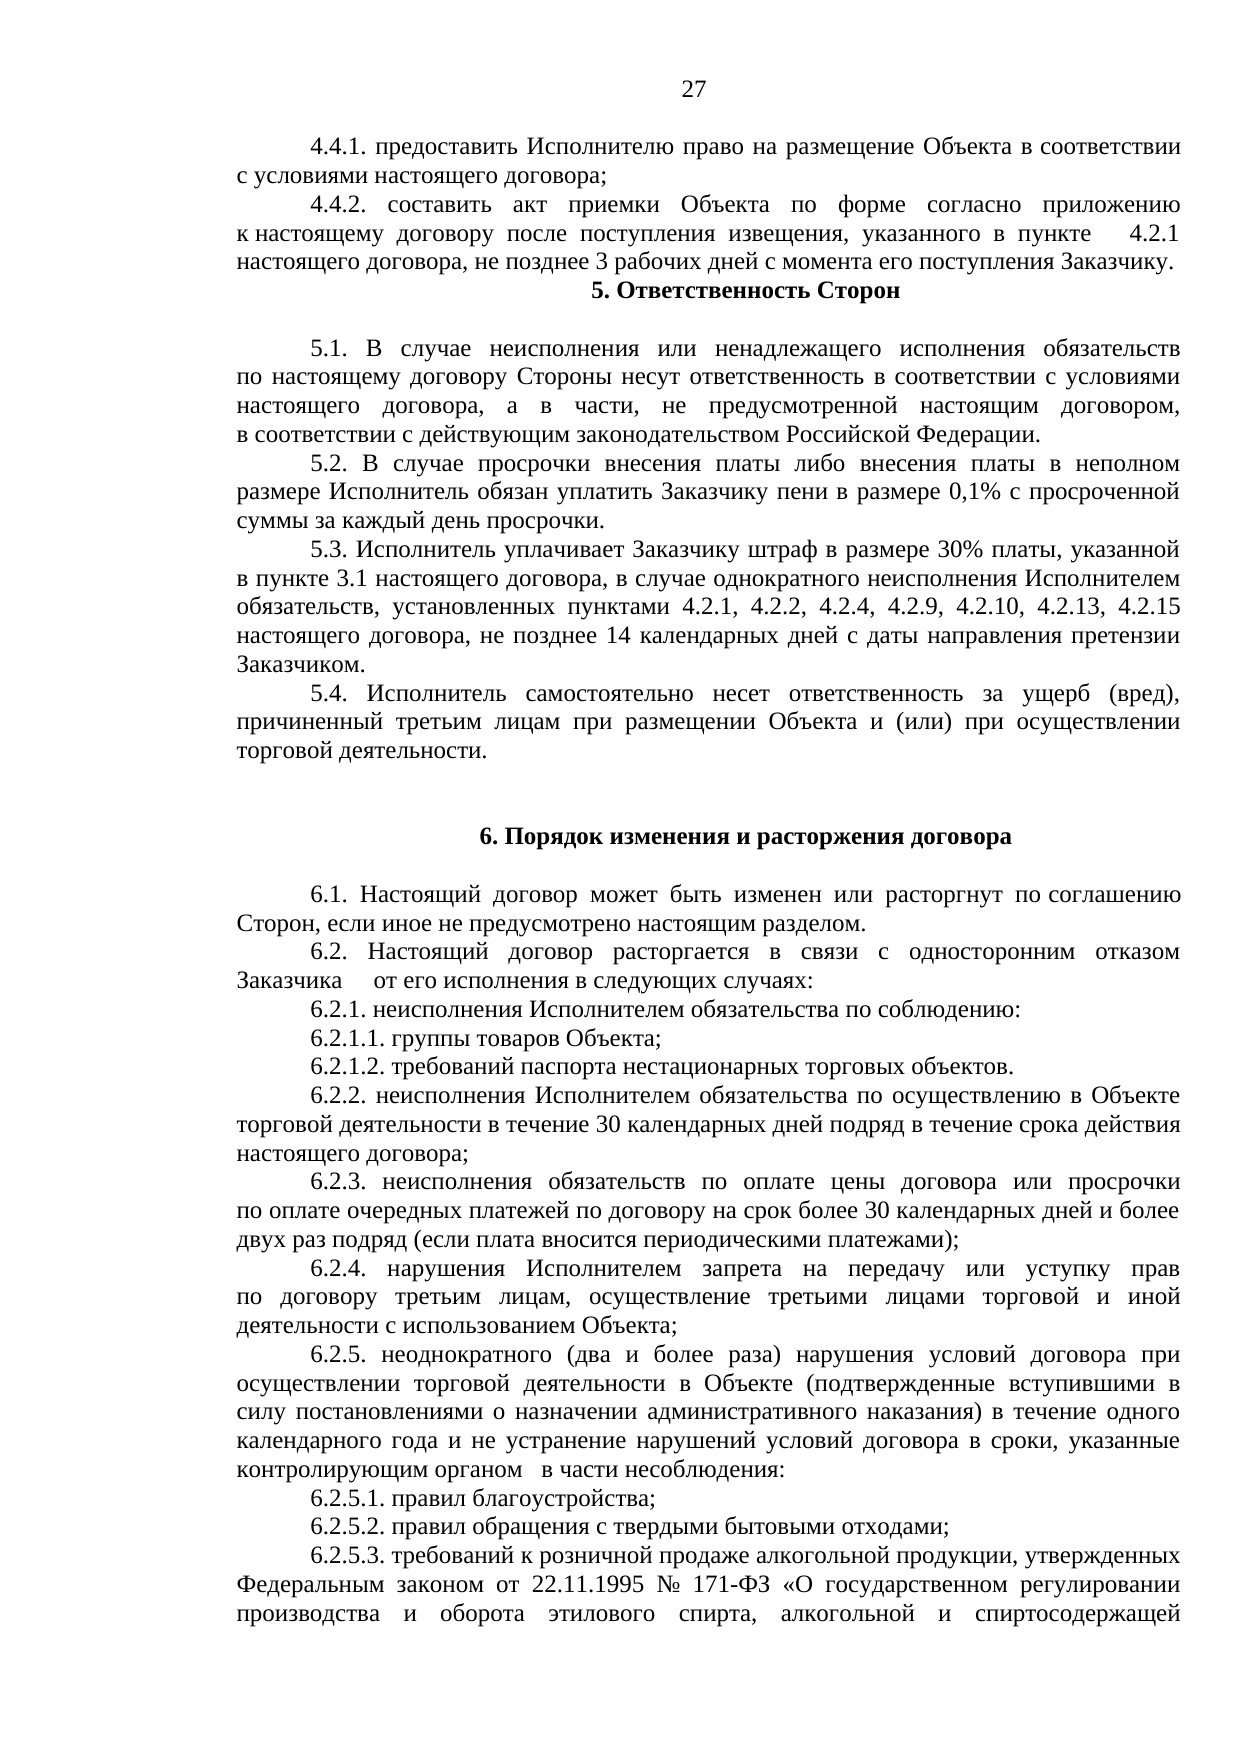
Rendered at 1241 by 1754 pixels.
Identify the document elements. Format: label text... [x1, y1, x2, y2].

text 6.2.5.1. правил благоустройства; [236, 1483, 1181, 1511]
text 5.1. В случае неисполнения или ненадлежащего исполнения обязательств по настоящему договору Стороны несут ответственность в соответствии с условиями настоящего договора, а в части, не предусмотренной настоящим договором, в соответствии с действующим законодательством Российской Федерации. [236, 333, 1181, 448]
text 6.1. Настоящий договор может быть изменен или расторгнут по соглашению Сторон, если иное не предусмотрено настоящим разделом. [236, 879, 1181, 936]
text 6.2.2. неисполнения Исполнителем обязательства по осуществлению в Объекте торговой деятельности в течение 30 календарных дней подряд в течение срока действия настоящего договора; [236, 1080, 1181, 1166]
text 5.2. В случае просрочки внесения платы либо внесения платы в неполном размере Исполнитель обязан уплатить Заказчику пени в размере 0,1% с просроченной суммы за каждый день просрочки. [236, 448, 1181, 534]
text 6.2. Настоящий договор расторгается в связи с односторонним отказом Заказчика от его исполнения в следующих случаях: [236, 936, 1181, 994]
text 6.2.4. нарушения Исполнителем запрета на передачу или уступку прав по договору третьим лицам, осуществление третьими лицами торговой и иной деятельности с использованием Объекта; [236, 1253, 1181, 1339]
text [236, 1540, 1181, 1626]
text 5.4. Исполнитель самостоятельно несет ответственность за ущерб (вред), причиненный третьим лицам при размещении Объекта и (или) при осуществлении торговой деятельности. [236, 678, 1181, 764]
text 6.2.1.1. группы товаров Объекта; [236, 1023, 1181, 1051]
text 6.2.1. неисполнения Исполнителем обязательства по соблюдению: [236, 994, 1181, 1023]
list 6. Порядок изменения и расторжения договора [236, 821, 1181, 850]
text 6.2.5. неоднократного (два и более раза) нарушения условий договора при осуществлении торговой деятельности в Объекте (подтвержденные вступившими в силу постановлениями о назначении административного наказания) в течение одного календарного года и не устранение нарушений условий договора в сроки, указанные контролирующим органом в части несоблюдения: [236, 1339, 1181, 1483]
text 6.2.1.2. требований паспорта нестационарных торговых объектов. [236, 1051, 1181, 1080]
text 5.3. Исполнитель уплачивает Заказчику штраф в размере 30% платы, указанной в пункте 3.1 настоящего договора, в случае однократного неисполнения Исполнителем обязательств, установленных пунктами 4.2.1, 4.2.2, 4.2.4, 4.2.9, 4.2.10, 4.2.13, 4.2.15 настоящего договора, не позднее 14 календарных дней с даты направления претензии Заказчиком. [236, 534, 1181, 678]
text 4.4.1. предоставить Исполнителю право на размещение Объекта в соответствии с условиями настоящего договора; [236, 131, 1181, 189]
list 5. Ответственность Сторон [236, 275, 1181, 304]
text 6.2.5.2. правил обращения с твердыми бытовыми отходами; [236, 1511, 1181, 1540]
text 6.2.3. неисполнения обязательств по оплате цены договора или просрочки по оплате очередных платежей по договору на срок более 30 календарных дней и более двух раз подряд (если плата вносится периодическими платежами); [236, 1166, 1181, 1253]
text 4.4.2. составить акт приемки Объекта по форме согласно приложению к настоящему договору после поступления извещения, указанного в пункте 4.2.1 настоящего договора, не позднее 3 рабочих дней с момента его поступления Заказчику. [236, 189, 1181, 275]
